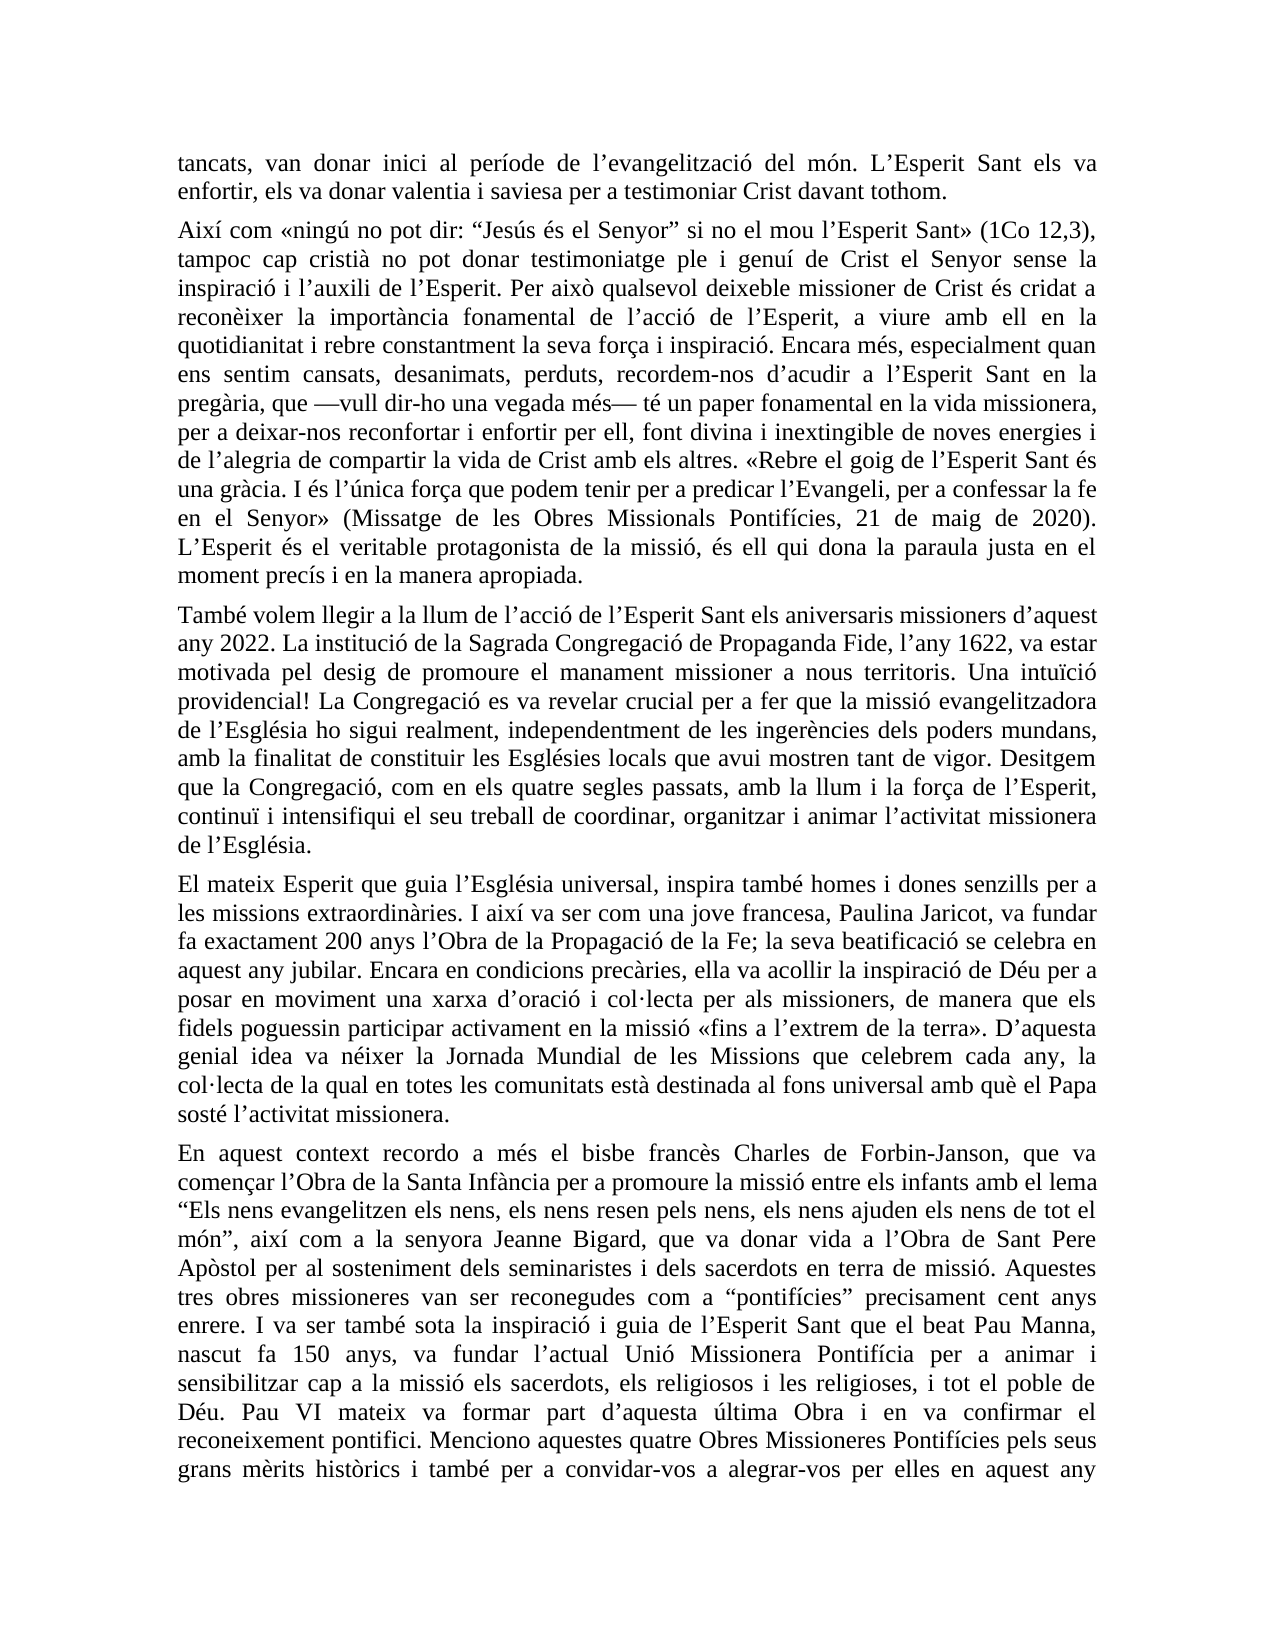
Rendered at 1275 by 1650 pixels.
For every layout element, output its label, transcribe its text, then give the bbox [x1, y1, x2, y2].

text Així com «ningú no pot dir: “Jesús és el Senyor” si no el mou l’Esperit Sant» (1Co 12,3), tampoc cap cristià no pot donar testimoniatge ple i genuí de Crist el Senyor sense la inspiració i l’auxili de l’Esperit. Per això qualsevol deixeble missioner de Crist és cridat a reconèixer la importància fonamental de l’acció de l’Esperit, a viure amb ell en la quotidianitat i rebre constantment la seva força i inspiració. Encara més, especialment quan ens sentim cansats, desanimats, perduts, recordem-nos d’acudir a l’Esperit Sant en la pregària, que —vull dir-ho una vegada més— té un paper fonamental en la vida missionera, per a deixar-nos reconfortar i enfortir per ell, font divina i inextingible de noves energies i de l’alegria de compartir la vida de Crist amb els altres. «Rebre el goig de l’Esperit Sant és una gràcia. I és l’única força que podem tenir per a predicar l’Evangeli, per a confessar la fe en el Senyor» (Missatge de les Obres Missionals Pontifícies, 21 de maig de 2020). L’Esperit és el veritable protagonista de la missió, és ell qui dona la paraula justa en el moment precís i en la manera apropiada. [177, 216, 1098, 589]
text També volem llegir a la llum de l’acció de l’Esperit Sant els aniversaris missioners d’aquest any 2022. La institució de la Sagrada Congregació de Propaganda Fide, l’any 1622, va estar motivada pel desig de promoure el manament missioner a nous territoris. Una intuïció providencial! La Congregació es va revelar crucial per a fer que la missió evangelitzadora de l’Església ho sigui realment, independentment de les ingerències dels poders mundans, amb la finalitat de constituir les Esglésies locals que avui mostren tant de vigor. Desitgem que la Congregació, com en els quatre segles passats, amb la llum i la força de l’Esperit, continuï i intensifiqui el seu treball de coordinar, organitzar i animar l’activitat missionera de l’Església. [177, 600, 1098, 858]
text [177, 148, 1098, 205]
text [177, 1138, 1098, 1483]
text El mateix Esperit que guia l’Església universal, inspira també homes i dones senzills per a les missions extraordinàries. I així va ser com una jove francesa, Paulina Jaricot, va fundar fa exactament 200 anys l’Obra de la Propagació de la Fe; la seva beatificació se celebra en aquest any jubilar. Encara en condicions precàries, ella va acollir la inspiració de Déu per a posar en moviment una xarxa d’oració i col·lecta per als missioners, de manera que els fidels poguessin participar activament en la missió «fins a l’extrem de la terra». D’aquesta genial idea va néixer la Jornada Mundial de les Missions que celebrem cada any, la col·lecta de la qual en totes les comunitats està destinada al fons universal amb què el Papa sosté l’activitat missionera. [177, 869, 1098, 1128]
